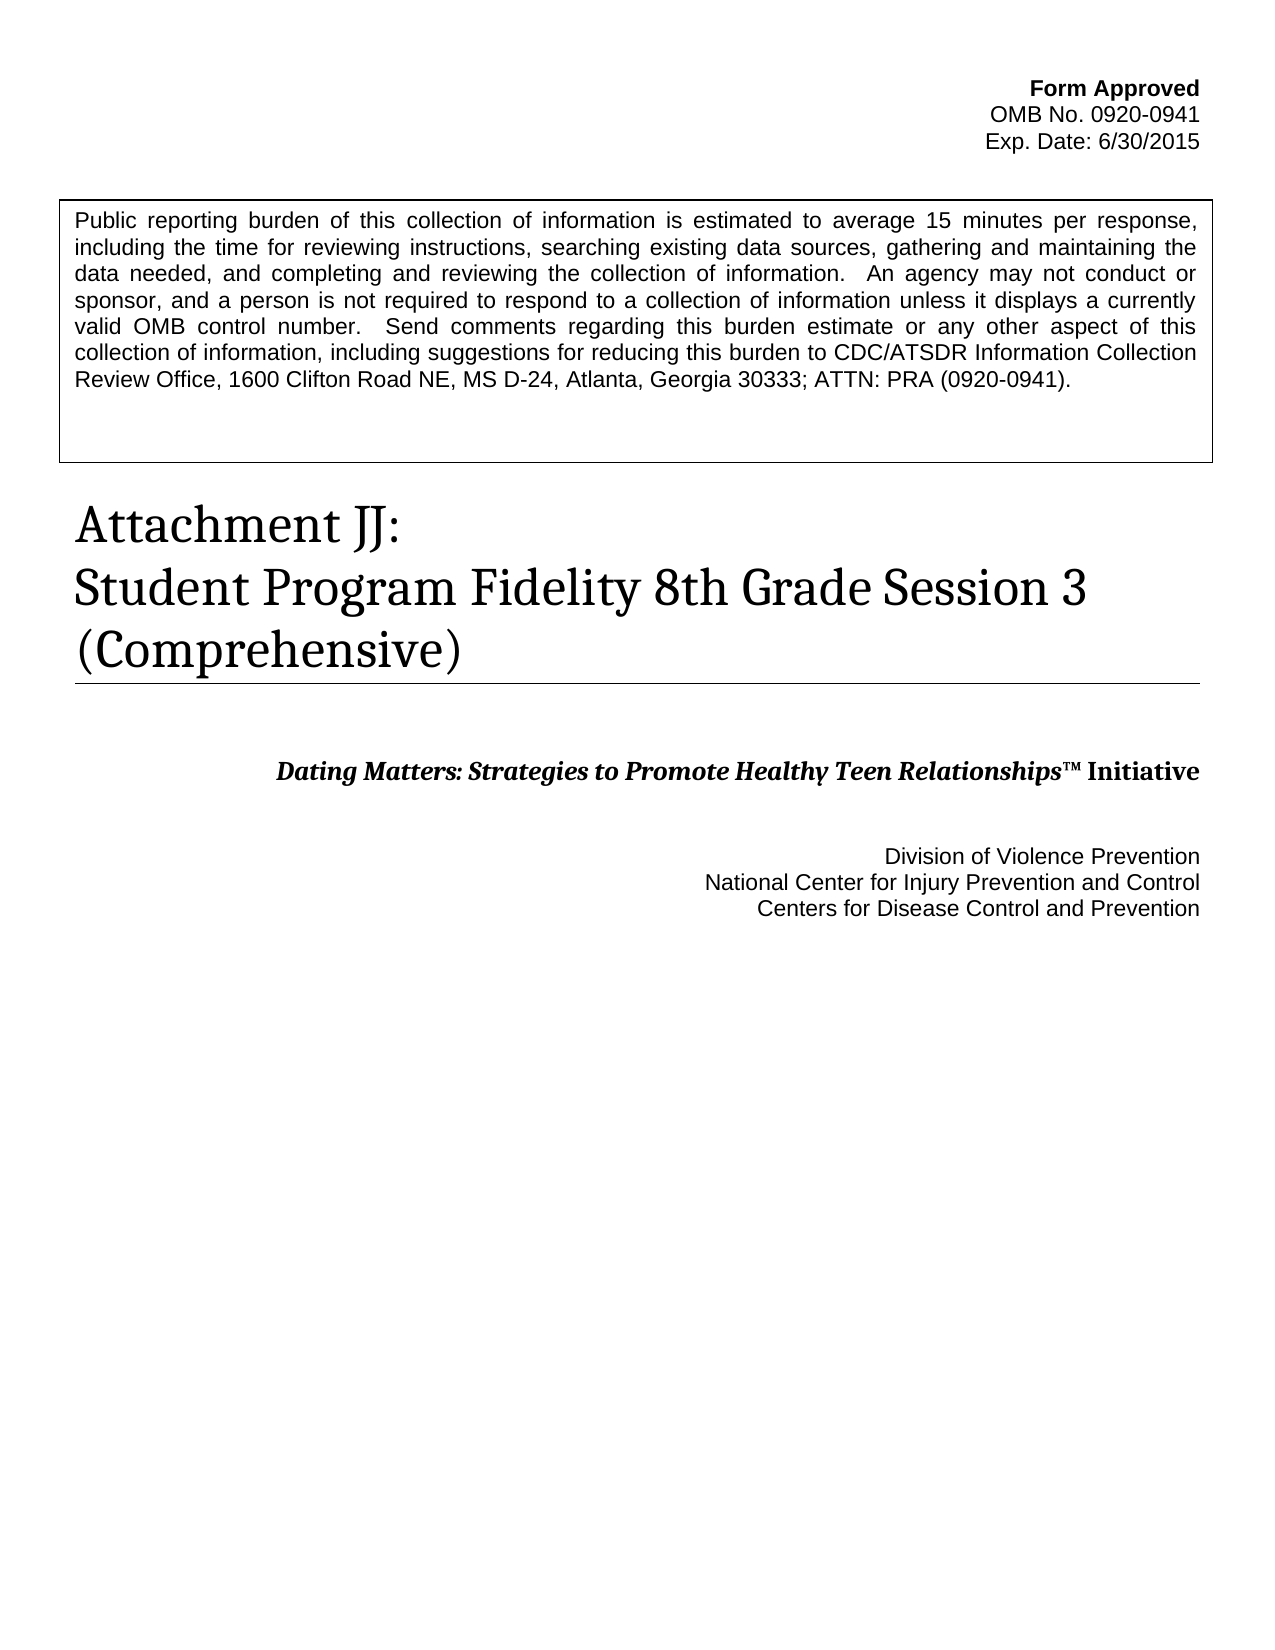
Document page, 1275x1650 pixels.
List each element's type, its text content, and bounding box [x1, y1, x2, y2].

text Centers for Disease Control and Prevention [75, 895, 1200, 922]
text Exp. Date: 6/30/2015 [75, 128, 1200, 154]
subtitle Dating Matters: Strategies to Promote Healthy Teen Relationships™ Initiative [75, 756, 1200, 787]
text OMB No. 0920-0941 [75, 101, 1200, 128]
text National Center for Injury Prevention and Control [75, 869, 1200, 895]
text Division of Violence Prevention [75, 843, 1200, 869]
text Form Approved [75, 75, 1200, 101]
title Student Program Fidelity 8th Grade Session 3 (Comprehensive) [75, 556, 1200, 683]
title Attachment JJ: [75, 494, 1200, 556]
